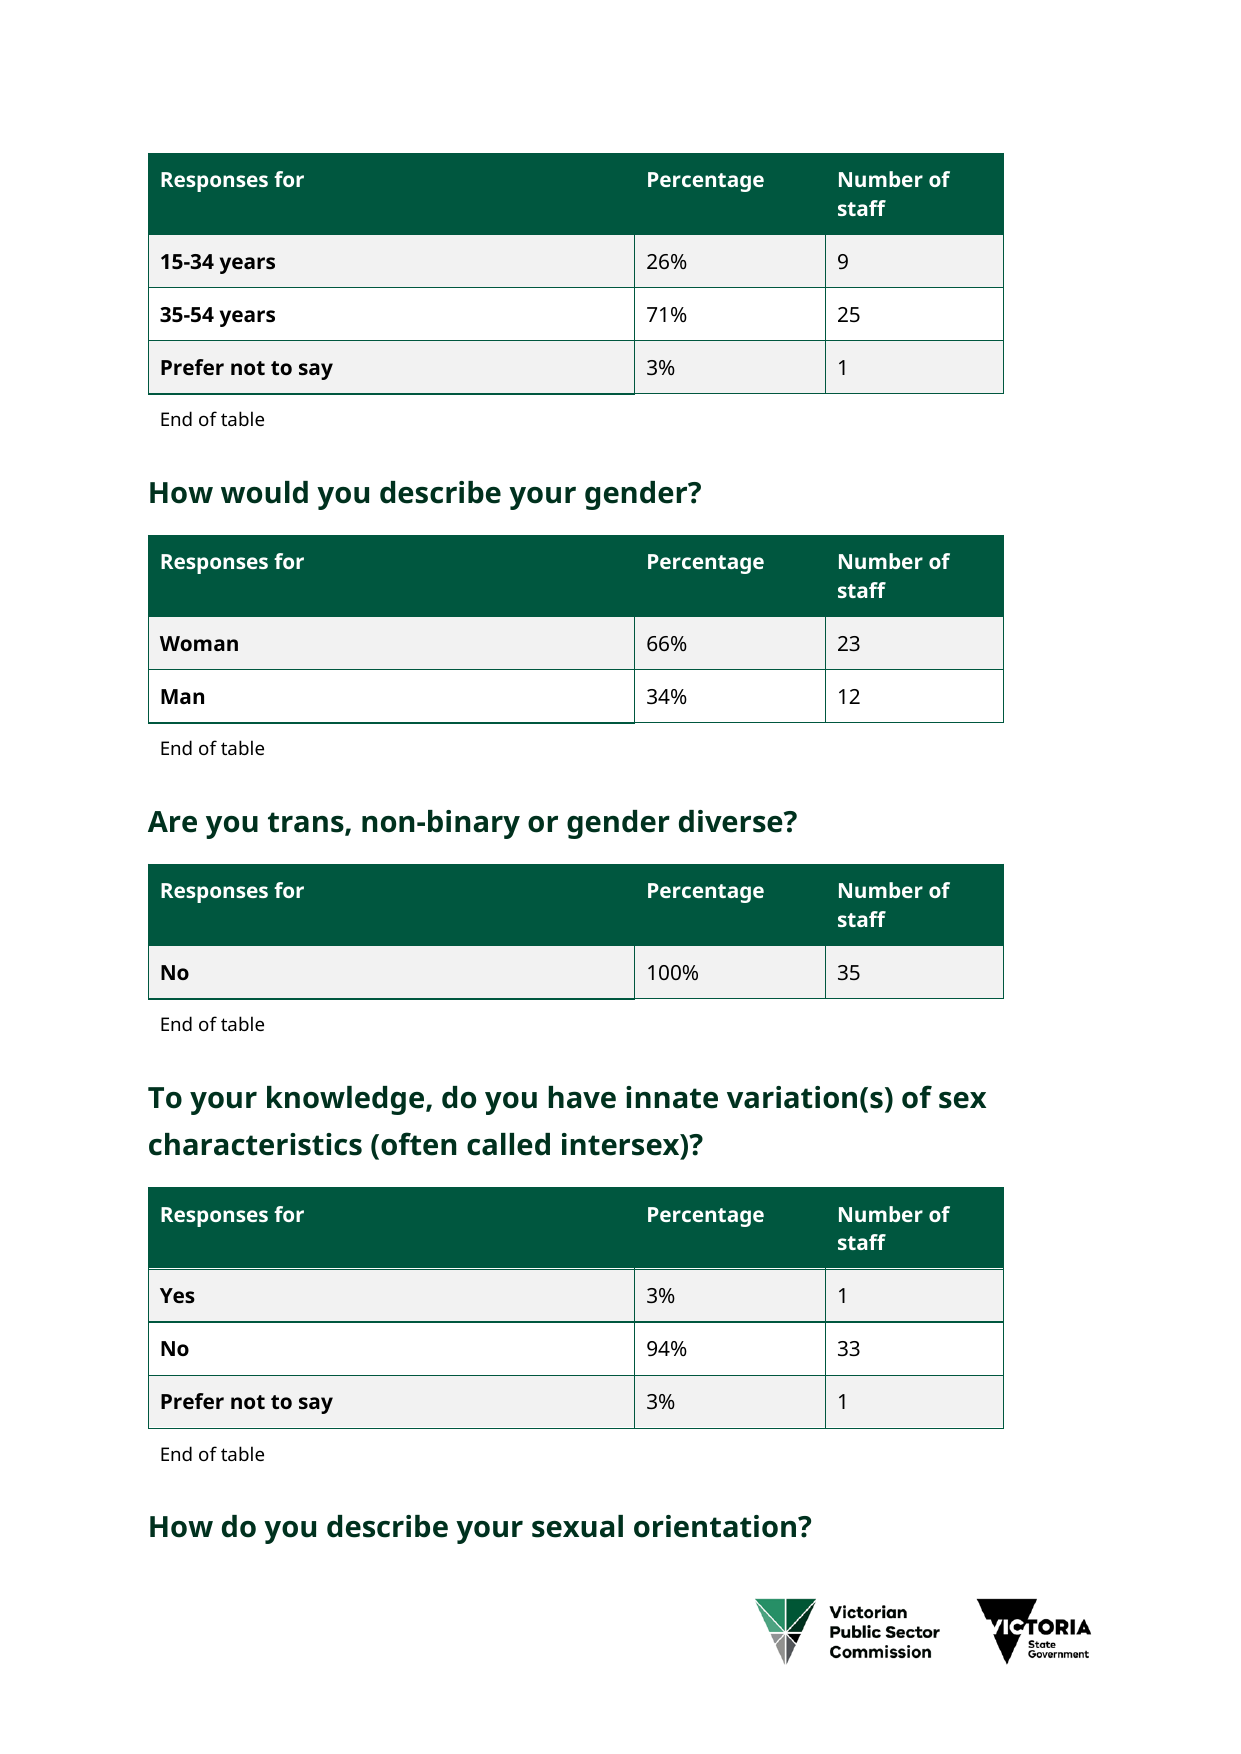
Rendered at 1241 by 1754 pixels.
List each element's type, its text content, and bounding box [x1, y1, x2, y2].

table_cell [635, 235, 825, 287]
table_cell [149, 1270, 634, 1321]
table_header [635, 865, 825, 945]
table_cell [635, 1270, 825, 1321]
subtitle How would you describe your gender? [148, 472, 1092, 512]
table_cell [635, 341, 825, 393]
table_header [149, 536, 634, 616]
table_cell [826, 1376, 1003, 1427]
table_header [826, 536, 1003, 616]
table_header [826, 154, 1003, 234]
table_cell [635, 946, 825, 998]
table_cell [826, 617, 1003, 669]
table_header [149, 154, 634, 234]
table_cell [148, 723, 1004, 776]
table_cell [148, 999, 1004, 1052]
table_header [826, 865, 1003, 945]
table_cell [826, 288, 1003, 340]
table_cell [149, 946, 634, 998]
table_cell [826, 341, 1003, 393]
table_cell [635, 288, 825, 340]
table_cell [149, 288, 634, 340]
picture [754, 1598, 1093, 1666]
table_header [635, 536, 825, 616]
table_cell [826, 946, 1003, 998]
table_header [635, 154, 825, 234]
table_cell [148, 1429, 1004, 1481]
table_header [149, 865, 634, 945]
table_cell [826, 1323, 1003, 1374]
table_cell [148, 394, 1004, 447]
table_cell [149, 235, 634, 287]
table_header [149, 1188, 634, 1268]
subtitle To your knowledge, do you have innate variation(s) of sex characteristics (often called intersex)? [148, 1077, 1092, 1164]
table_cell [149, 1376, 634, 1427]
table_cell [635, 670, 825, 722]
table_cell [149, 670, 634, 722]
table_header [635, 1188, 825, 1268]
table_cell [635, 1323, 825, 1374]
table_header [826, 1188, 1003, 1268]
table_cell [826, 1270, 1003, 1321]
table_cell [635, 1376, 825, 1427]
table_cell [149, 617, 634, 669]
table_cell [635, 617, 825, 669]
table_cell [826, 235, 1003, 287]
subtitle Are you trans, non-binary or gender diverse? [148, 801, 1092, 841]
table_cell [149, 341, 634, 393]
subtitle How do you describe your sexual orientation? [148, 1506, 1092, 1546]
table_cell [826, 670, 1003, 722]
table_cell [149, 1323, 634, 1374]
